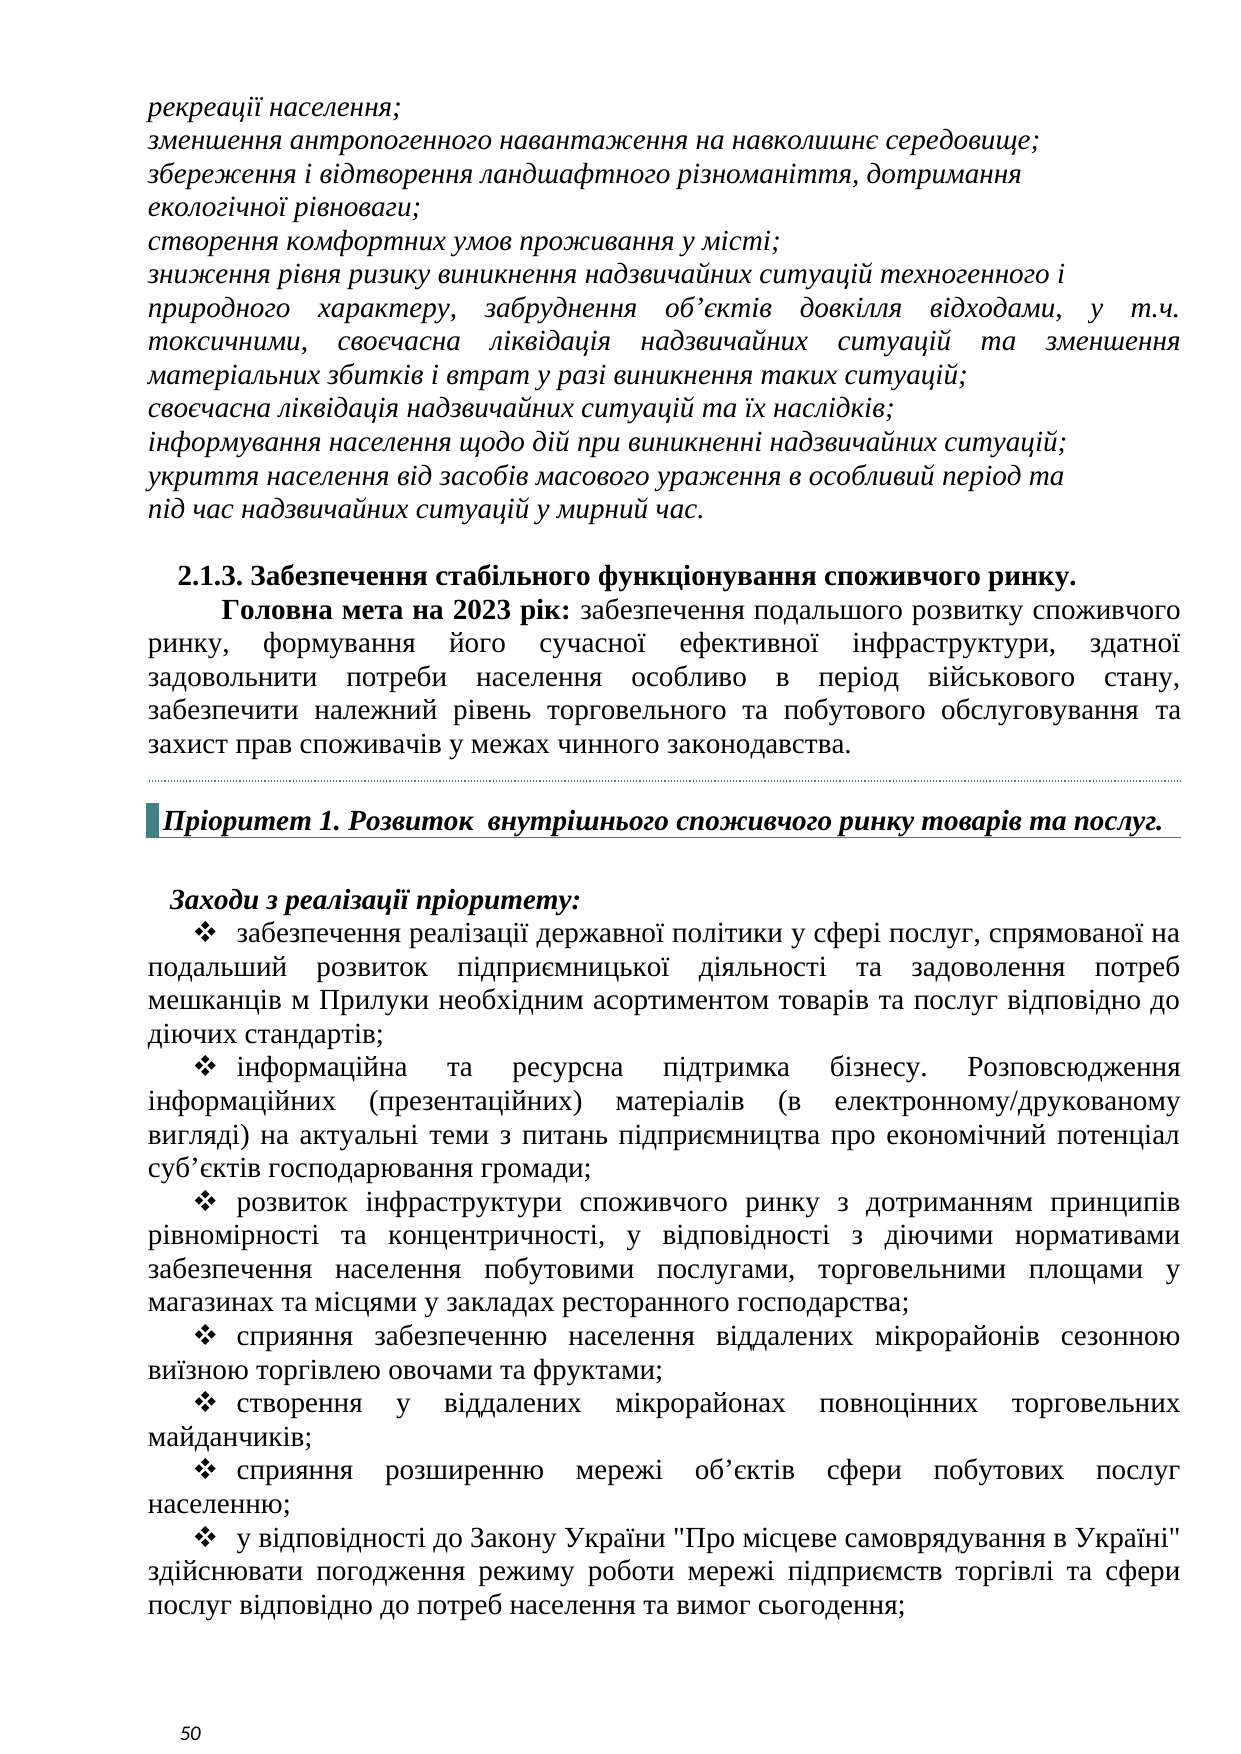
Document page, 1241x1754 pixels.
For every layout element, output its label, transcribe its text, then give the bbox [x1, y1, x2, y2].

text створення у віддалених мікрорайонах повноцінних торговельних майданчиків; [148, 1385, 1181, 1452]
text Пріоритет 1. Розвиток внутрішнього споживчого ринку товарів та послуг. [159, 803, 1181, 837]
text створення комфортних умов проживання у місті; [148, 223, 1181, 256]
text укриття населення від засобів масового ураження в особливий період та [148, 458, 1181, 491]
text сприяння забезпеченню населення віддалених мікрорайонів сезонною виїзною торгівлею овочами та фруктами; [148, 1318, 1181, 1385]
text під час надзвичайних ситуацій у мирний час. [148, 491, 1181, 525]
text зменшення антропогенного навантаження на навколишнє середовище; [148, 122, 1181, 156]
text зниження рівня ризику виникнення надзвичайних ситуацій техногенного і [148, 256, 1181, 290]
text розвиток інфраструктури споживчого ринку з дотриманням принципів рівномірності та концентричності, у відповідності з діючими нормативами забезпечення населення побутовими послугами, торговельними площами у магазинах та місцями у закладах ресторанного господарства; [148, 1184, 1181, 1318]
text забезпечення реалізації державної політики у сфері послуг, спрямованої на подальший розвиток підприємницької діяльності та задоволення потреб мешканців м Прилуки необхідним асортиментом товарів та послуг відповідно до діючих стандартів; [148, 915, 1181, 1049]
text інформування населення щодо дій при виникненні надзвичайних ситуацій; [148, 424, 1181, 458]
text збереження і відтворення ландшафтного різноманіття, дотримання [148, 156, 1181, 189]
text своєчасна ліквідація надзвичайних ситуацій та їх наслідків; [148, 391, 1181, 424]
text екологічної рівноваги; [148, 189, 1181, 223]
text 2.1.3. Забезпечення стабільного функціонування споживчого ринку. [148, 558, 1181, 592]
text сприяння розширенню мережі об’єктів сфери побутових послуг населенню; [148, 1452, 1181, 1520]
text природного характеру, забруднення об’єктів довкілля відходами, у т.ч. токсичними, своєчасна ліквідація надзвичайних ситуацій та зменшення матеріальних збитків і втрат у разі виникнення таких ситуацій; [148, 290, 1181, 391]
text Головна мета на 2023 рік: забезпечення подальшого розвитку споживчого ринку, формування його сучасної ефективної інфраструктури, здатної задовольнити потреби населення особливо в період військового стану, забезпечити належний рівень торговельного та побутового обслуговування та захист прав споживачів у межах чинного законодавства. [148, 592, 1181, 782]
text інформаційна та ресурсна підтримка бізнесу. Розповсюдження інформаційних (презентаційних) матеріалів (в електронному/друкованому вигляді) на актуальні теми з питань підприємництва про економічний потенціал суб’єктів господарювання громади; [148, 1049, 1181, 1184]
text Заходи з реалізації пріоритету: [148, 882, 1181, 915]
text у відповідності до Закону України "Про місцеве самоврядування в Україні" здійснювати погодження режиму роботи мережі підприємств торгівлі та сфери послуг відповідно до потреб населення та вимог сьогодення; [148, 1520, 1181, 1620]
text рекреації населення; [148, 89, 1181, 122]
